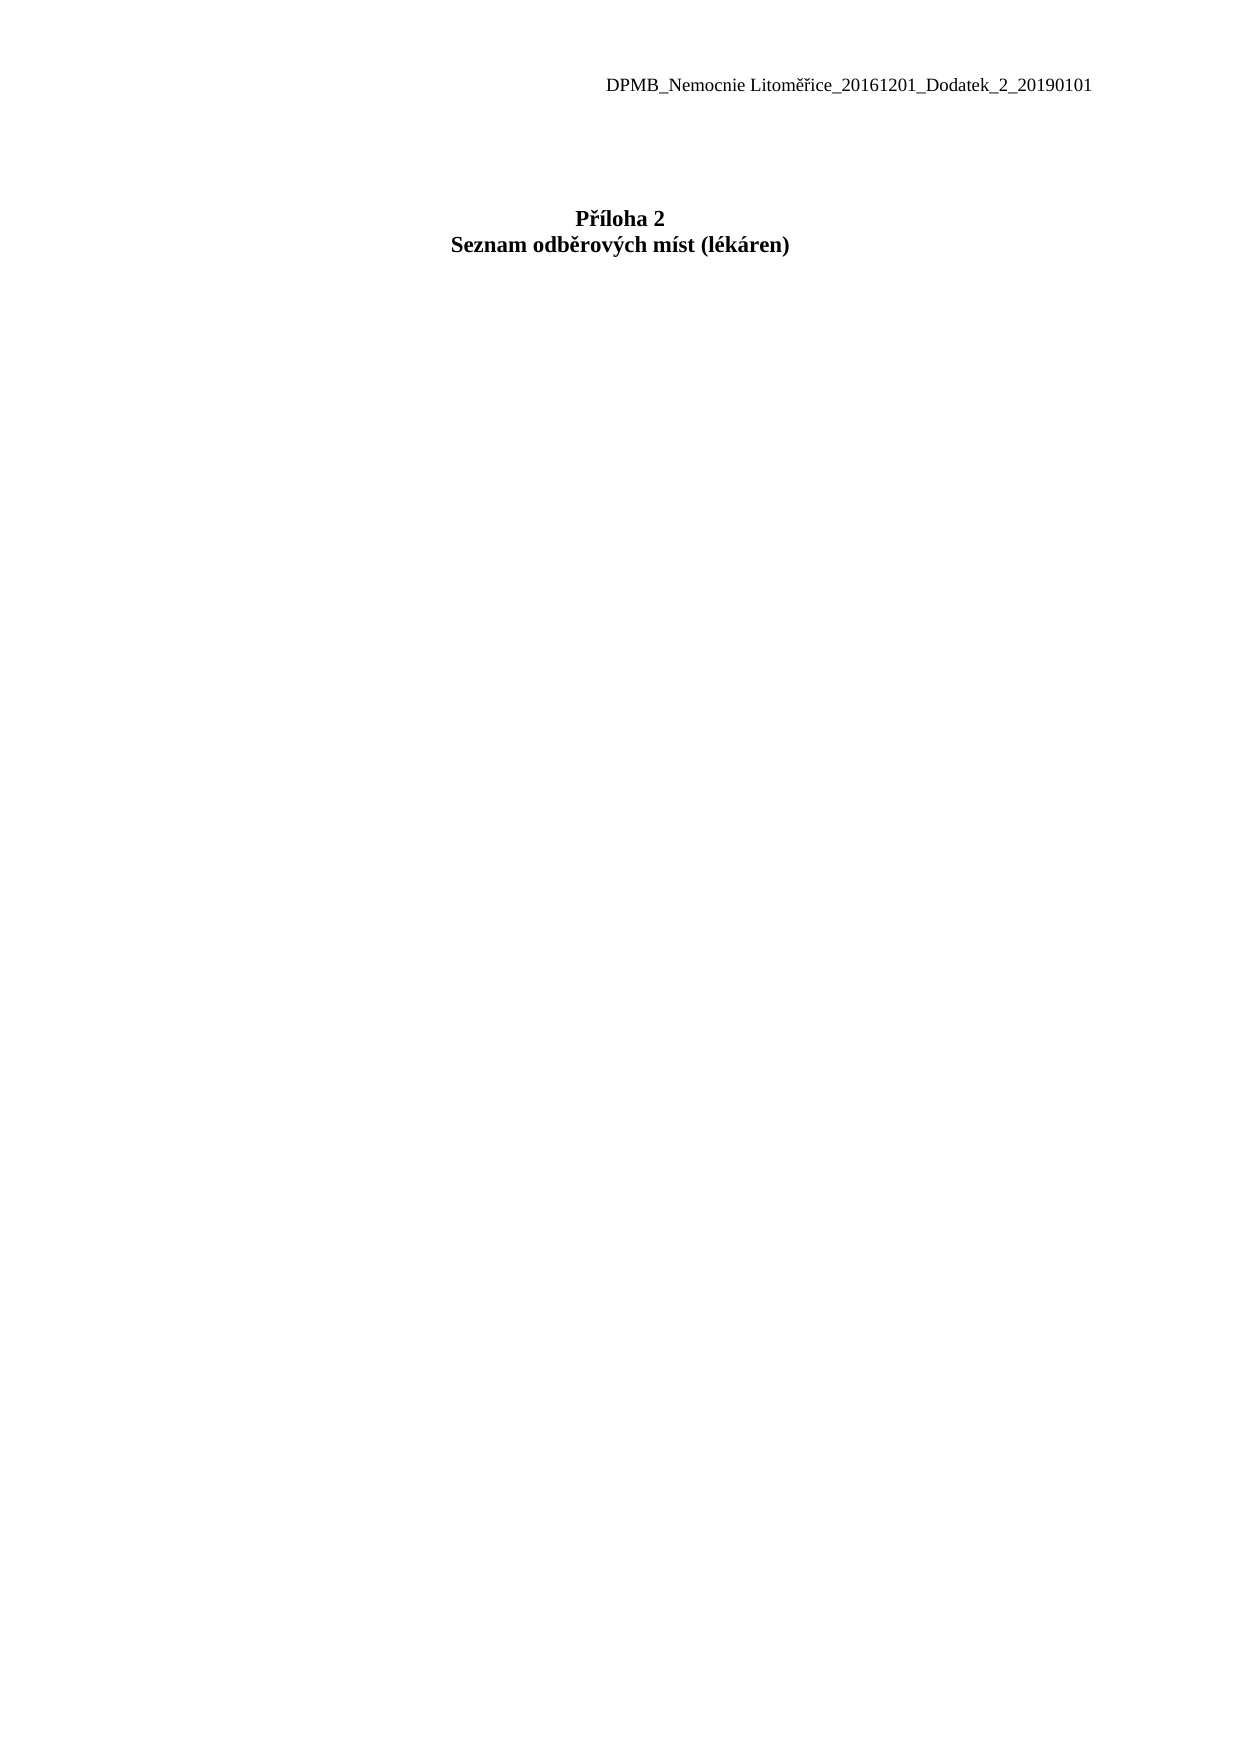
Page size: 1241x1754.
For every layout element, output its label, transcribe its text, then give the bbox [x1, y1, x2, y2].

subtitle Příloha 2 [148, 205, 1093, 231]
text Seznam odběrových míst (lékáren) [148, 231, 1093, 258]
